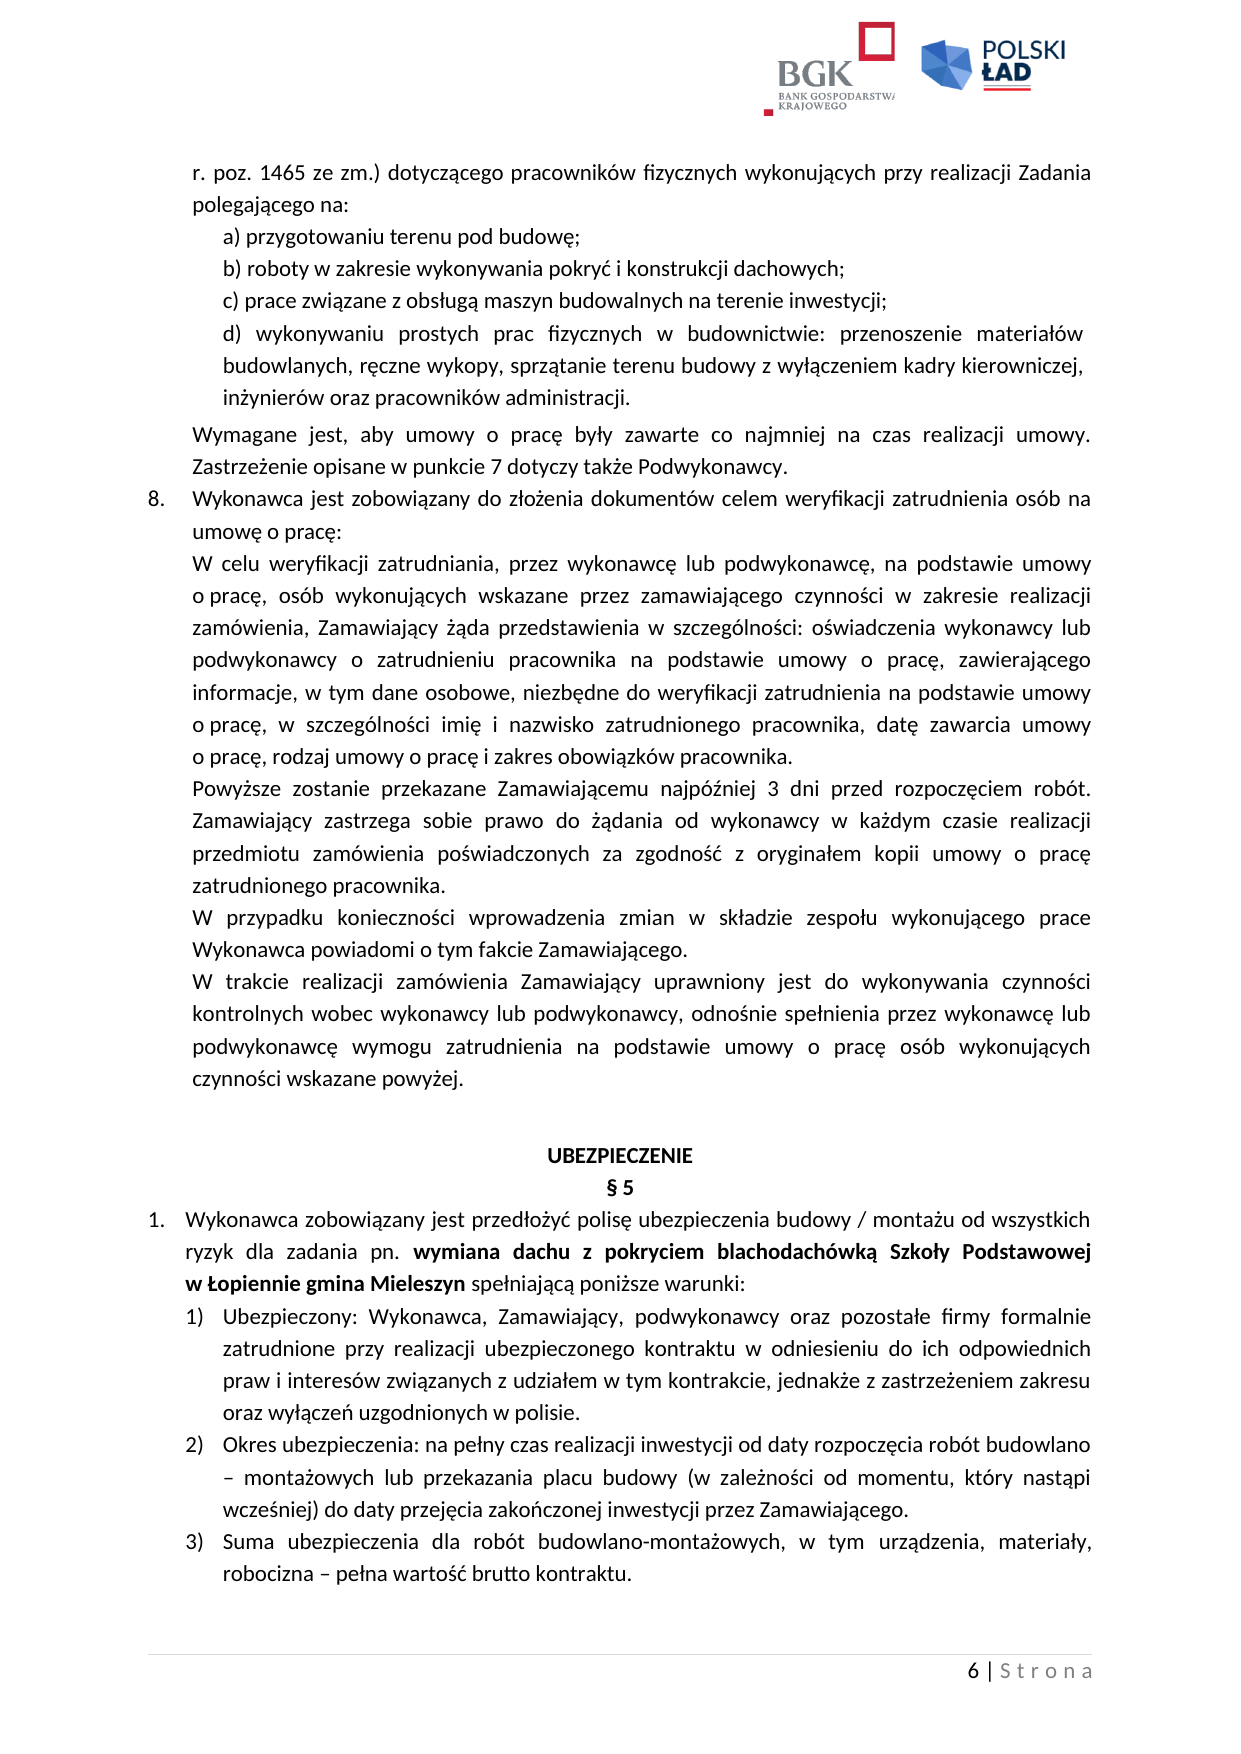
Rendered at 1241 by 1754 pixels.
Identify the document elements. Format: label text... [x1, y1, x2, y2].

list c) prace związane z obsługą maszyn budowalnych na terenie inwestycji; [223, 287, 1085, 315]
text Wymagane jest, aby umowy o pracę były zawarte co najmniej na czas realizacji umowy. Zastrzeżenie opisane w punkcie 7 dotyczy także Podwykonawcy. [192, 420, 1092, 480]
list Ubezpieczony: Wykonawca, Zamawiający, podwykonawcy oraz pozostałe firmy formalnie zatrudnione przy realizacji ubezpieczonego kontraktu w odniesieniu do ich odpowiednich praw i interesów związanych z udziałem w tym kontrakcie, jednakże z zastrzeżeniem zakresu oraz wyłączeń uzgodnionych w polisie. [185, 1302, 1092, 1426]
text W trakcie realizacji zamówienia Zamawiający uprawniony jest do wykonywania czynności kontrolnych wobec wykonawcy lub podwykonawcy, odnośnie spełnienia przez wykonawcę lub podwykonawcę wymogu zatrudnienia na podstawie umowy o pracę osób wykonujących czynności wskazane powyżej. [192, 967, 1092, 1092]
picture [763, 21, 895, 116]
list a) przygotowaniu terenu pod budowę; [223, 222, 1085, 250]
text Powyższe zostanie przekazane Zamawiającemu najpóźniej 3 dni przed rozpoczęciem robót. Zamawiający zastrzega sobie prawo do żądania od wykonawcy w każdym czasie realizacji przedmiotu zamówienia poświadczonych za zgodność z oryginałem kopii umowy o pracę zatrudnionego pracownika. [192, 774, 1092, 899]
text § 5 [148, 1173, 1093, 1201]
picture [911, 15, 1090, 116]
list Okres ubezpieczenia: na pełny czas realizacji inwestycji od daty rozpoczęcia robót budowlano – montażowych lub przekazania placu budowy (w zależności od momentu, który nastąpi wcześniej) do daty przejęcia zakończonej inwestycji przez Zamawiającego. [185, 1431, 1092, 1523]
text W przypadku konieczności wprowadzenia zmian w składzie zespołu wykonującego prace Wykonawca powiadomi o tym fakcie Zamawiającego. [192, 903, 1092, 963]
text W celu weryfikacji zatrudniania, przez wykonawcę lub podwykonawcę, na podstawie umowy o pracę, osób wykonujących wskazane przez zamawiającego czynności w zakresie realizacji zamówienia, Zamawiający żąda przedstawienia w szczególności: oświadczenia wykonawcy lub podwykonawcy o zatrudnieniu pracownika na podstawie umowy o pracę, zawierającego informacje, w tym dane osobowe, niezbędne do weryfikacji zatrudnienia na podstawie umowy o pracę, w szczególności imię i nazwisko zatrudnionego pracownika, datę zawarcia umowy o pracę, rodzaj umowy o pracę i zakres obowiązków pracownika. [192, 549, 1092, 770]
list Wykonawca jest zobowiązany do złożenia dokumentów celem weryfikacji zatrudnienia osób na umowę o pracę: [148, 484, 1092, 545]
list Wykonawca zobowiązany jest przedłożyć polisę ubezpieczenia budowy / montażu od wszystkich ryzyk dla zadania pn. wymiana dachu z pokryciem blachodachówką Szkoły Podstawowej w Łopiennie gmina Mieleszyn spełniającą poniższe warunki: [148, 1205, 1092, 1298]
text UBEZPIECZENIE [148, 1141, 1093, 1169]
list Suma ubezpieczenia dla robót budowlano-montażowych, w tym urządzenia, materiały, robocizna – pełna wartość brutto kontraktu. [185, 1527, 1092, 1587]
list d) wykonywaniu prostych prac fizycznych w budownictwie: przenoszenie materiałów budowlanych, ręczne wykopy, sprzątanie terenu budowy z wyłączeniem kadry kierowniczej, inżynierów oraz pracowników administracji. [223, 319, 1085, 411]
list b) roboty w zakresie wykonywania pokryć i konstrukcji dachowych; [223, 254, 1085, 282]
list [148, 158, 1092, 218]
